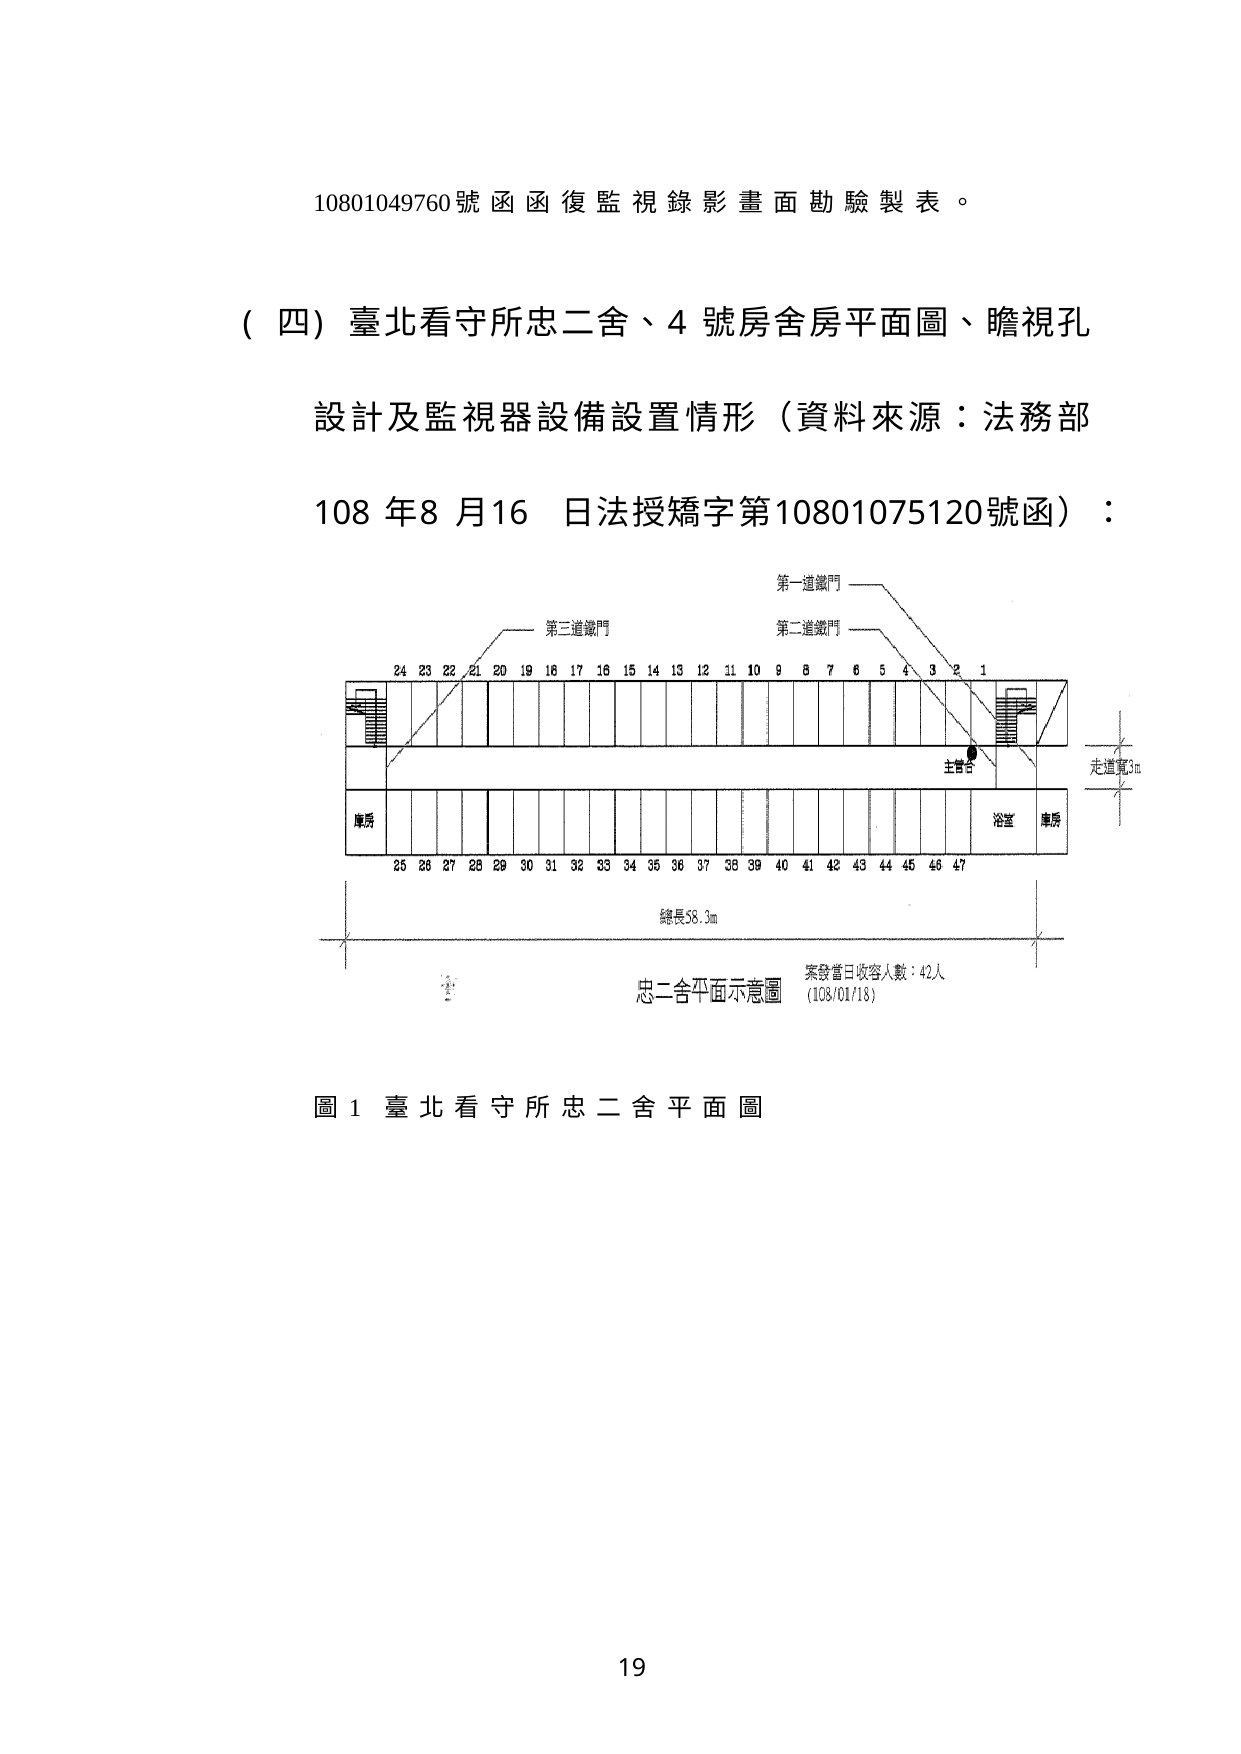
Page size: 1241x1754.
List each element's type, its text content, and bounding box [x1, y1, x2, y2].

subtitle 圖1 臺北看守所忠二舍平面圖 [296, 1082, 1092, 1129]
subtitle 資料來源：監察院依據法務部108年6月12日法授矯字第10801049760號函函復監視錄影畫面勘驗製表。 [171, 177, 1092, 225]
subtitle 臺北看守所忠二舍、4號房舍房平面圖、瞻視孔設計及監視器設備設置情形（資料來源：法務部108年8月16日法授矯字第10801075120號函）： [242, 272, 1092, 558]
